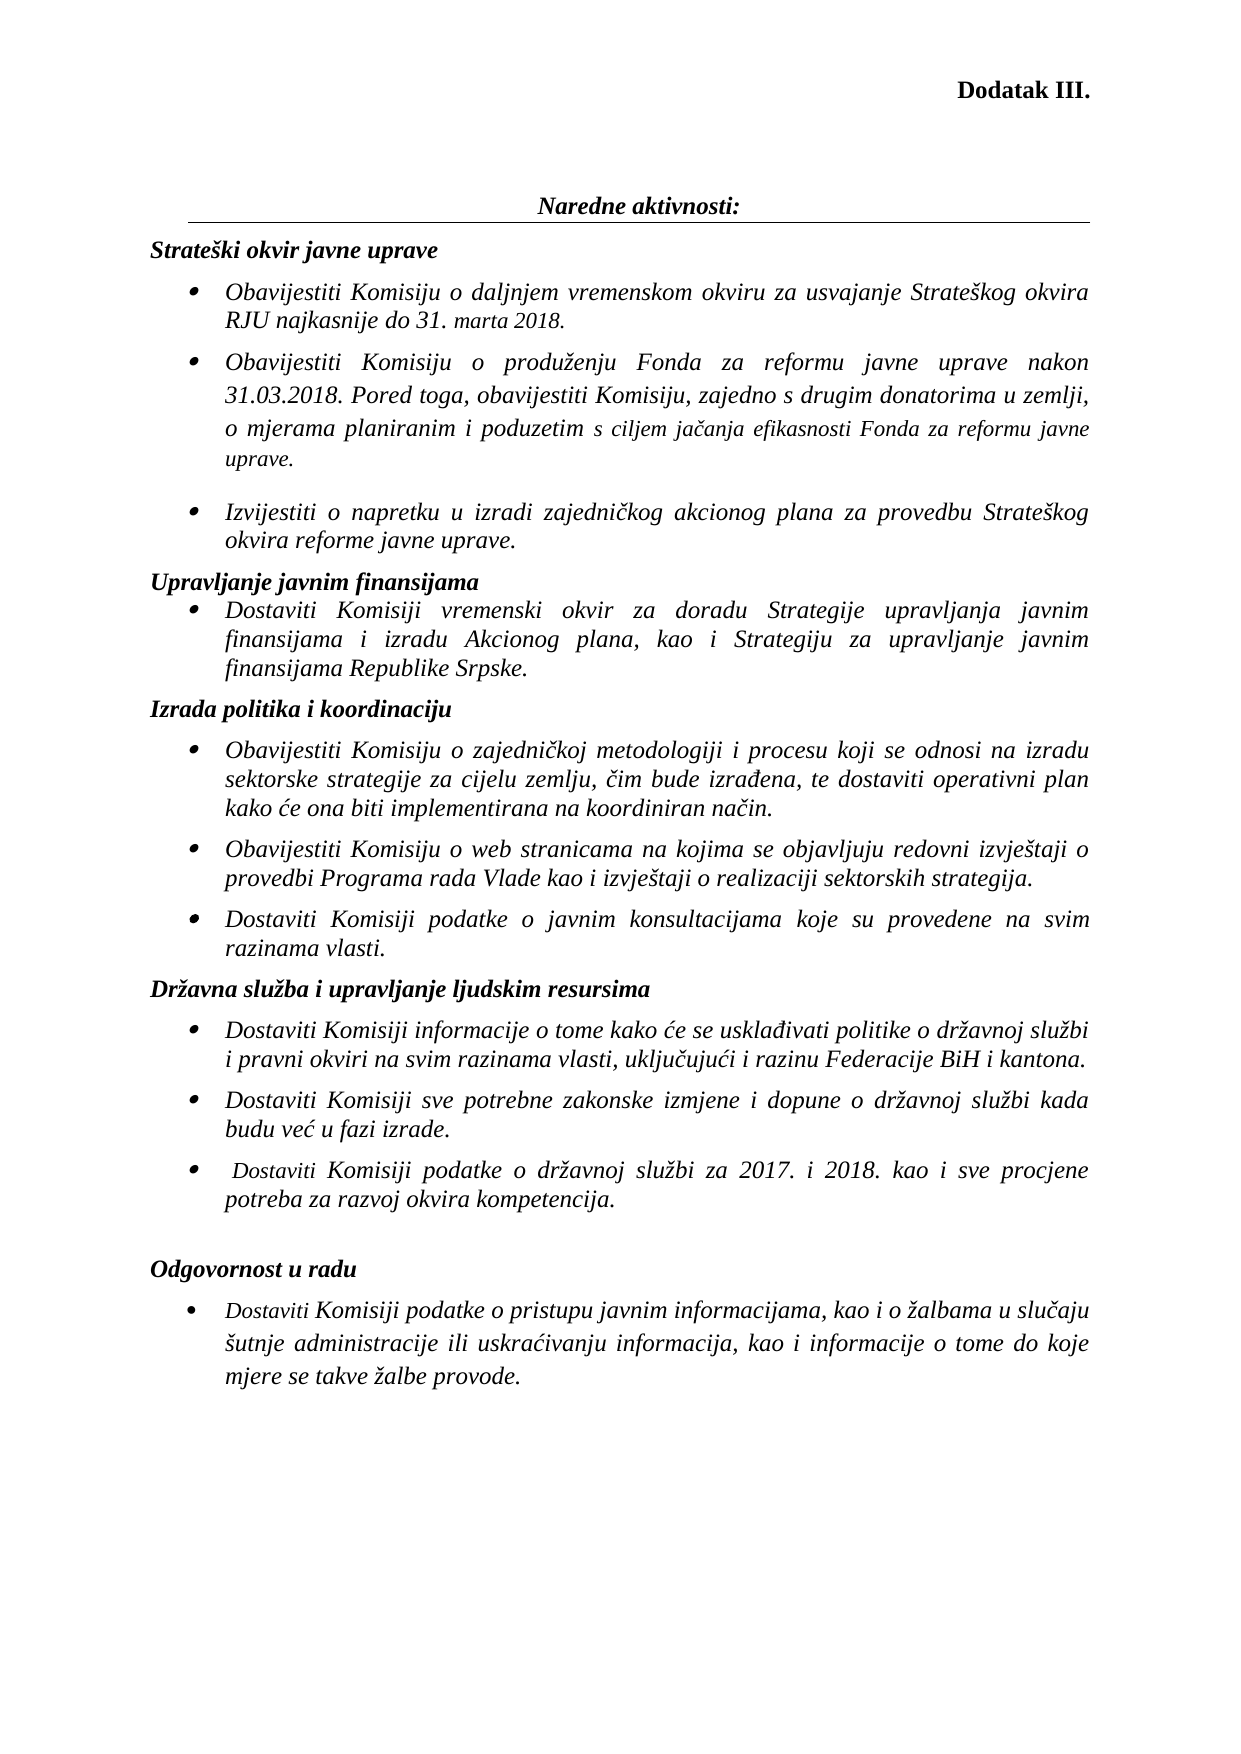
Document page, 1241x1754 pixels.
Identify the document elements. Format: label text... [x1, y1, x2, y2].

list Dostaviti Komisiji sve potrebne zakonske izmjene i dopune o državnoj službi kada budu već u fazi izrade. [187, 1085, 1090, 1143]
list Dostaviti Komisiji podatke o državnoj službi za 2017. i 2018. kao i sve procjene potreba za razvoj okvira kompetencija. [187, 1155, 1090, 1213]
list Strateški okvir javne uprave [150, 236, 1090, 264]
text Državna služba i upravljanje ljudskim resursima [150, 974, 1090, 1003]
list Dostaviti Komisiji podatke o pristupu javnim informacijama, kao i o žalbama u slučaju šutnje administracije ili uskraćivanju informacija, kao i informacije o tome do koje mjere se takve žalbe provode. [187, 1295, 1090, 1390]
list Obavijestiti Komisiju o web stranicama na kojima se objavljuju redovni izvještaji o provedbi Programa rada Vlade kao i izvještaji o realizaciji sektorskih strategija. [187, 834, 1090, 892]
list Obavijestiti Komisiju o produženju Fonda za reformu javne uprave nakon 31.03.2018. Pored toga, obavijestiti Komisiju, zajedno s drugim donatorima u zemlji, o mjerama planiranim i poduzetim s ciljem jačanja efikasnosti Fonda za reformu javne uprave. [187, 347, 1090, 472]
list Obavijestiti Komisiju o daljnjem vremenskom okviru za usvajanje Strateškog okvira RJU najkasnije do 31. marta 2018. [187, 277, 1090, 334]
list Dostaviti Komisiji vremenski okvir za doradu Strategije upravljanja javnim finansijama i izradu Akcionog plana, kao i Strategiju za upravljanje javnim finansijama Republike Srpske. [187, 595, 1090, 682]
text Odgovornost u radu [150, 1254, 1090, 1283]
list Izrada politika i koordinaciju [150, 694, 1090, 723]
list Obavijestiti Komisiju o zajedničkoj metodologiji i procesu koji se odnosi na izradu sektorske strategije za cijelu zemlju, čim bude izrađena, te dostaviti operativni plan kako će ona biti implementirana na koordiniran način. [187, 735, 1090, 822]
list Dostaviti Komisiji podatke o javnim konsultacijama koje su provedene na svim razinama vlasti. [187, 904, 1090, 962]
list Izvijestiti o napretku u izradi zajedničkog akcionog plana za provedbu Strateškog okvira reforme javne uprave. [187, 497, 1090, 554]
text Upravljanje javnim finansijama [150, 567, 1090, 595]
list Dostaviti Komisiji informacije o tome kako će se usklađivati politike o državnoj službi i pravni okviri na svim razinama vlasti, uključujući i razinu Federacije BiH i kantona. [187, 1015, 1090, 1073]
list Naredne aktivnosti: [187, 191, 1090, 223]
